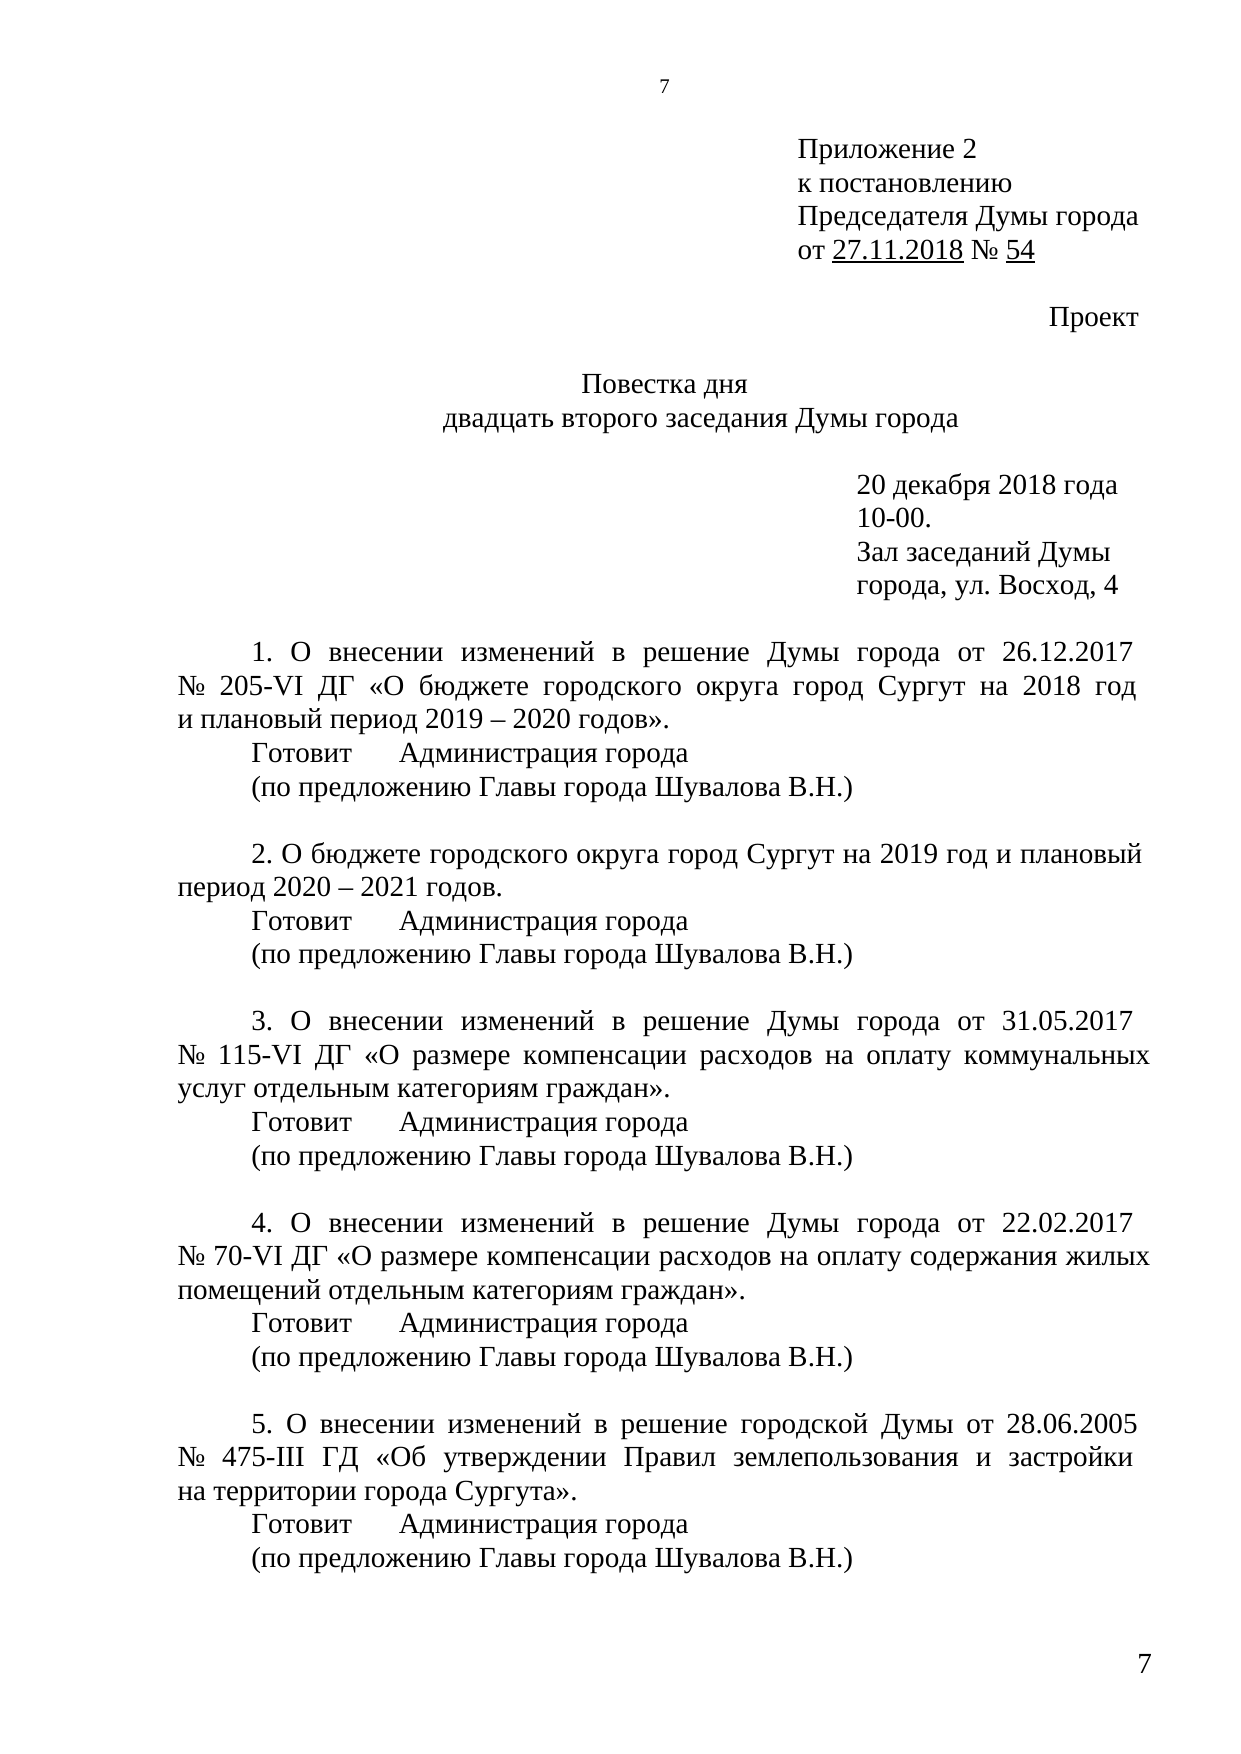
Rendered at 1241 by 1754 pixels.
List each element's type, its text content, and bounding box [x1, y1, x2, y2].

text 1. О внесении изменений в решение Думы города от 26.12.2017 № 205-VI ДГ «О бюджете городского округа город Сургут на 2018 год и плановый период 2019 – 2020 годов». [177, 634, 1152, 735]
text (по предложению Главы города Шувалова В.Н.) [177, 1138, 1152, 1171]
text (по предложению Главы города Шувалова В.Н.) [177, 769, 1152, 802]
text (по предложению Главы города Шувалова В.Н.) [177, 1540, 1152, 1574]
text 20 декабря 2018 года [856, 467, 1152, 500]
text (по предложению Главы города Шувалова В.Н.) [177, 1339, 1152, 1372]
text 2. О бюджете городского округа город Сургут на 2019 год и плановый период 2020 – 2021 годов. [177, 836, 1152, 903]
text Проект [177, 299, 1152, 333]
text города, ул. Восход, 4 [856, 567, 1152, 601]
text 4. О внесении изменений в решение Думы города от 22.02.2017 № 70-VI ДГ «О размере компенсации расходов на оплату содержания жилых помещений отдельным категориям граждан». [177, 1205, 1152, 1305]
text Готовит Администрация города [177, 1305, 1152, 1339]
text Повестка дня [177, 366, 1152, 400]
text Зал заседаний Думы [856, 534, 1152, 567]
text двадцать второго заседания Думы города [177, 400, 1152, 433]
text Готовит Администрация города [177, 1507, 1152, 1540]
text Готовит Администрация города [177, 903, 1152, 936]
text Готовит Администрация города [177, 735, 1152, 769]
text (по предложению Главы города Шувалова В.Н.) [177, 936, 1152, 970]
text Приложение 2 [797, 131, 1152, 165]
text Готовит Администрация города [177, 1104, 1152, 1138]
text 3. О внесении изменений в решение Думы города от 31.05.2017 № 115-VI ДГ «О размере компенсации расходов на оплату коммунальных услуг отдельным категориям граждан». [177, 1003, 1152, 1104]
text 10-00. [856, 500, 1152, 534]
text 5. О внесении изменений в решение городской Думы от 28.06.2005 № 475-III ГД «Об утверждении Правил землепользования и застройки на территории города Сургута». [177, 1406, 1152, 1507]
text к постановлению Председателя Думы города от 27.11.2018 № 54 [797, 165, 1152, 266]
